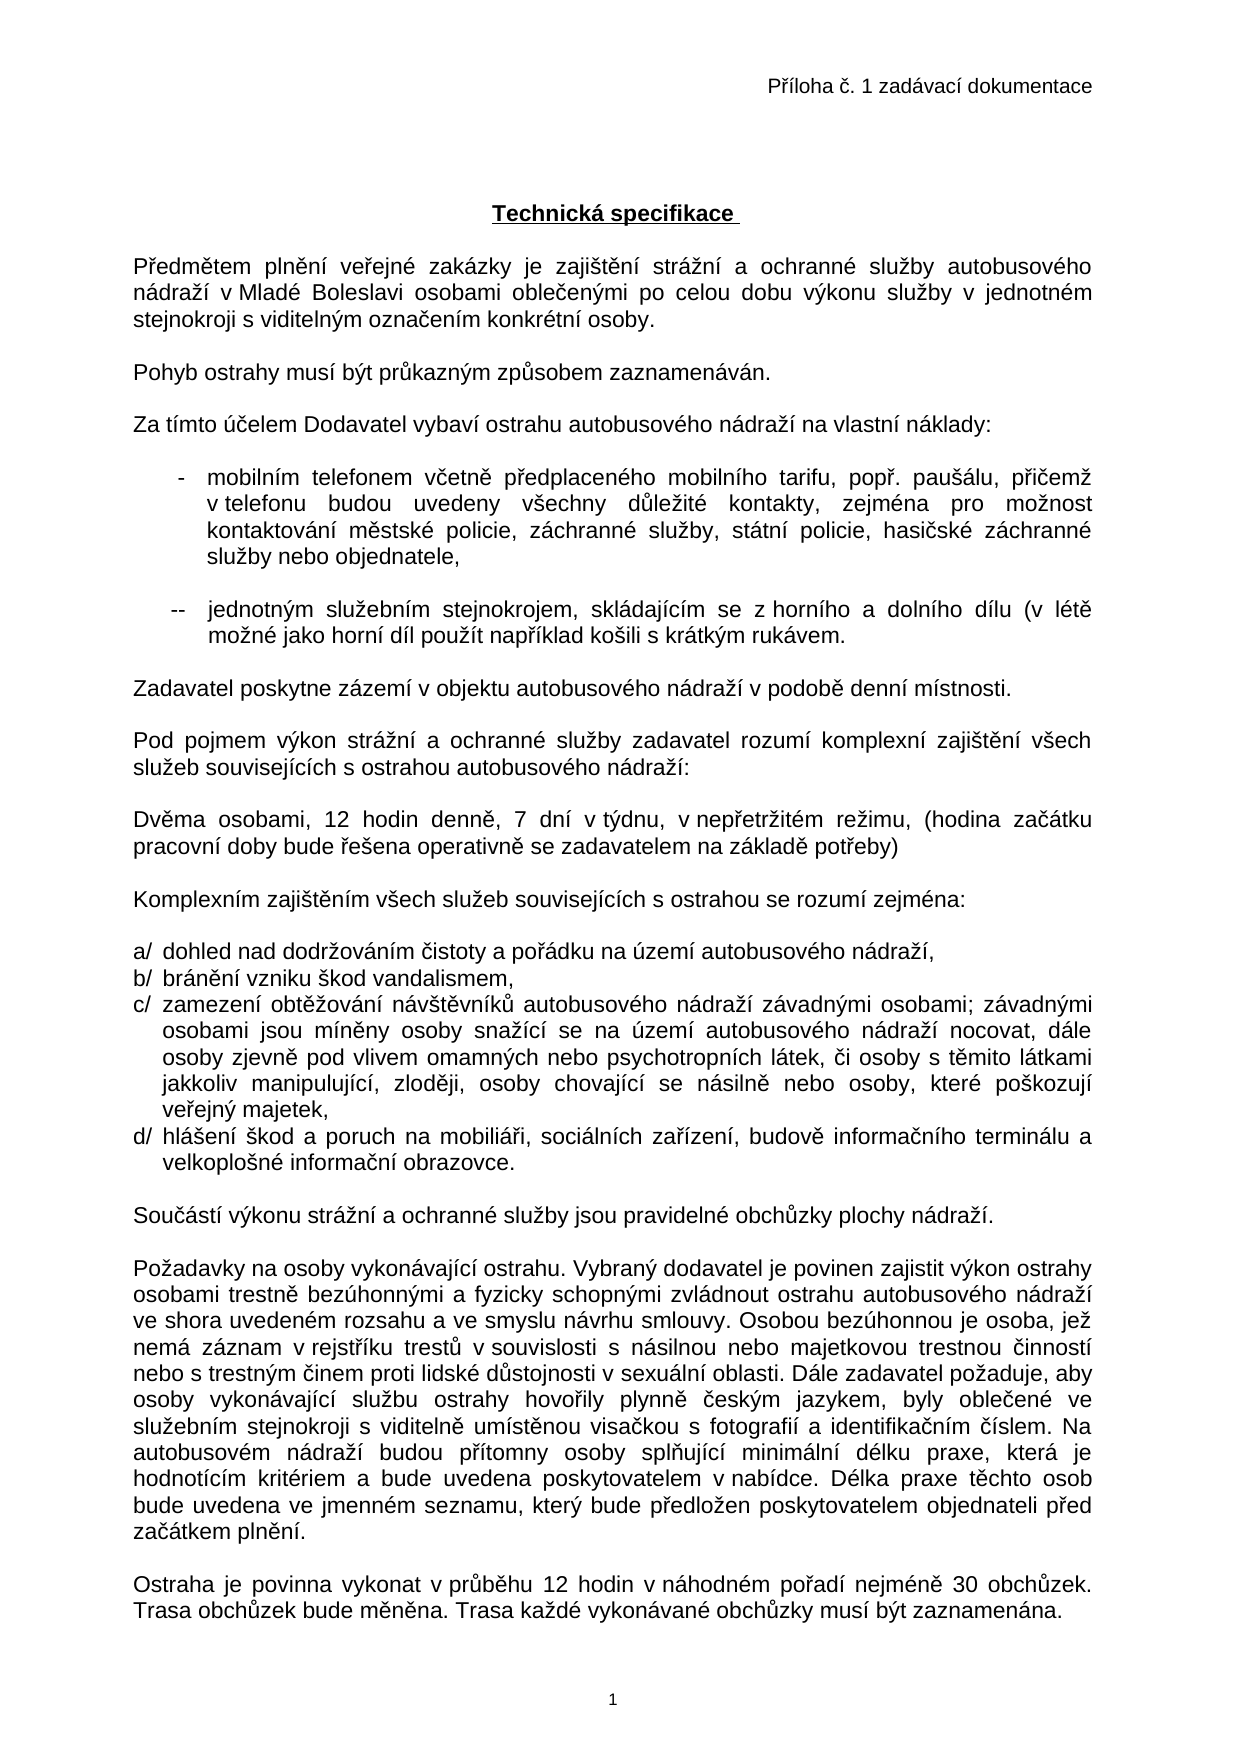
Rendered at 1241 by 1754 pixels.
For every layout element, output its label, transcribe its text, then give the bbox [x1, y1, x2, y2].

text Požadavky na osoby vykonávající ostrahu. Vybraný dodavatel je povinen zajistit výkon ostrahy osobami trestně bezúhonnými a fyzicky schopnými zvládnout ostrahu autobusového nádraží ve shora uvedeném rozsahu a ve smyslu návrhu smlouvy. Osobou bezúhonnou je osoba, jež nemá záznam v rejstříku trestů v souvislosti s násilnou nebo majetkovou trestnou činností nebo s trestným činem proti lidské důstojnosti v sexuální oblasti. Dále zadavatel požaduje, aby osoby vykonávající službu ostrahy hovořily plynně českým jazykem, byly oblečené ve služebním stejnokroji s viditelně umístěnou visačkou s fotografií a identifikačním číslem. Na autobusovém nádraží budou přítomny osoby splňující minimální délku praxe, která je hodnotícím kritériem a bude uvedena poskytovatelem v nabídce. Délka praxe těchto osob bude uvedena ve jmenném seznamu, který bude předložen poskytovatelem objednateli před začátkem plnění. [133, 1254, 1093, 1544]
text Komplexním zajištěním všech služeb souvisejících s ostrahou se rozumí zejména: [133, 886, 1093, 912]
text c/ zamezení obtěžování návštěvníků autobusového nádraží závadnými osobami; závadnými osobami jsou míněny osoby snažící se na území autobusového nádraží nocovat, dále osoby zjevně pod vlivem omamných nebo psychotropních látek, či osoby s těmito látkami jakkoliv manipulující, zloději, osoby chovající se násilně nebo osoby, které poškozují veřejný majetek, [133, 991, 1093, 1123]
text Pod pojmem výkon strážní a ochranné služby zadavatel rozumí komplexní zajištění všech služeb souvisejících s ostrahou autobusového nádraží: [133, 727, 1093, 780]
text Předmětem plnění veřejné zakázky je zajištění strážní a ochranné služby autobusového nádraží v Mladé Boleslavi osobami oblečenými po celou dobu výkonu služby v jednotném stejnokroji s viditelným označením konkrétní osoby. [133, 253, 1093, 332]
text Za tímto účelem Dodavatel vybaví ostrahu autobusového nádraží na vlastní náklady: [133, 411, 1093, 437]
text Zadavatel poskytne zázemí v objektu autobusového nádraží v podobě denní místnosti. [133, 675, 1093, 701]
text Technická specifikace [133, 200, 1093, 227]
text Pohyb ostrahy musí být průkazným způsobem zaznamenáván. [133, 358, 1093, 385]
text Součástí výkonu strážní a ochranné služby jsou pravidelné obchůzky plochy nádraží. [133, 1202, 1093, 1228]
text Dvěma osobami, 12 hodin denně, 7 dní v týdnu, v nepřetržitém režimu, (hodina začátku pracovní doby bude řešena operativně se zadavatelem na základě potřeby) [133, 806, 1093, 859]
text a/ dohled nad dodržováním čistoty a pořádku na území autobusového nádraží, [133, 938, 1093, 964]
text Ostraha je povinna vykonat v průběhu 12 hodin v náhodném pořadí nejméně 30 obchůzek. Trasa obchůzek bude měněna. Trasa každé vykonávané obchůzky musí být zaznamenána. [133, 1571, 1093, 1623]
text d/ hlášení škod a poruch na mobiliáři, sociálních zařízení, budově informačního terminálu a velkoplošné informační obrazovce. [133, 1123, 1093, 1175]
text -- jednotným služebním stejnokrojem, skládajícím se z horního a dolního dílu (v létě možné jako horní díl použít například košili s krátkým rukávem. [170, 596, 1093, 648]
text b/ bránění vzniku škod vandalismem, [133, 964, 1093, 991]
text - mobilním telefonem včetně předplaceného mobilního tarifu, popř. paušálu, přičemž v telefonu budou uvedeny všechny důležité kontakty, zejména pro možnost kontaktování městské policie, záchranné služby, státní policie, hasičské záchranné služby nebo objednatele, [177, 464, 1093, 569]
